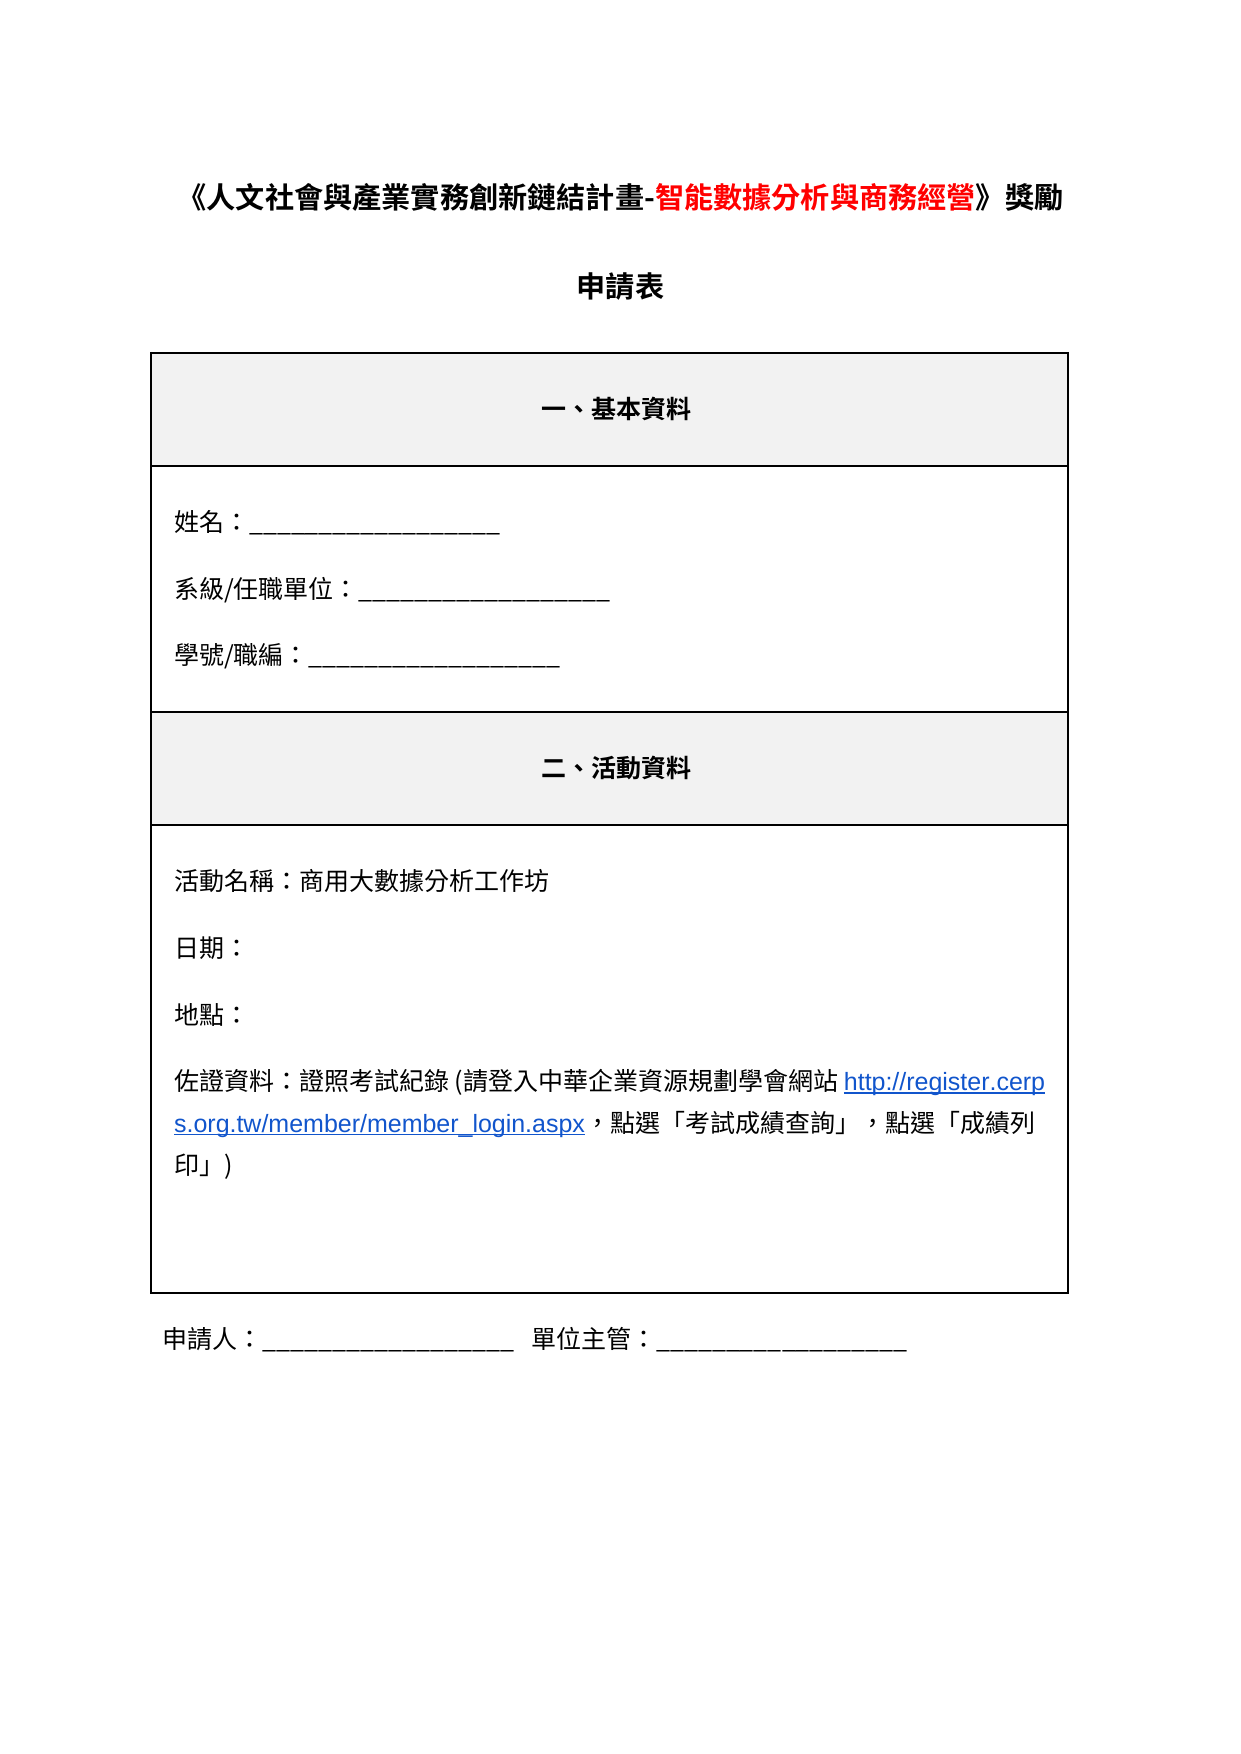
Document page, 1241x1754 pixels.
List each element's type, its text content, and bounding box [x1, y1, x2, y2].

table_cell 活動名稱：商用大數據分析工作坊 日期： 地點： 佐證資料：證照考試紀錄 (請登入中華企業資源規劃學會網站 http://register.cerps.org.tw/member/member_login.aspx，點選「考試成績查詢」，點選「成績列印」) [152, 826, 1067, 1292]
text 申請表 [150, 263, 1090, 306]
table_header 一、基本資料 [152, 354, 1067, 465]
text 《人文社會與產業實務創新鏈結計畫-智能數據分析與商務經營》獎勵 [150, 175, 1090, 217]
text 申請人：__________________ 單位主管：__________________ [162, 1319, 1090, 1355]
table_cell 姓名：__________________ 系級/任職單位：__________________ 學號/職編：__________________ [152, 467, 1067, 711]
table_cell 二、活動資料 [152, 713, 1067, 824]
